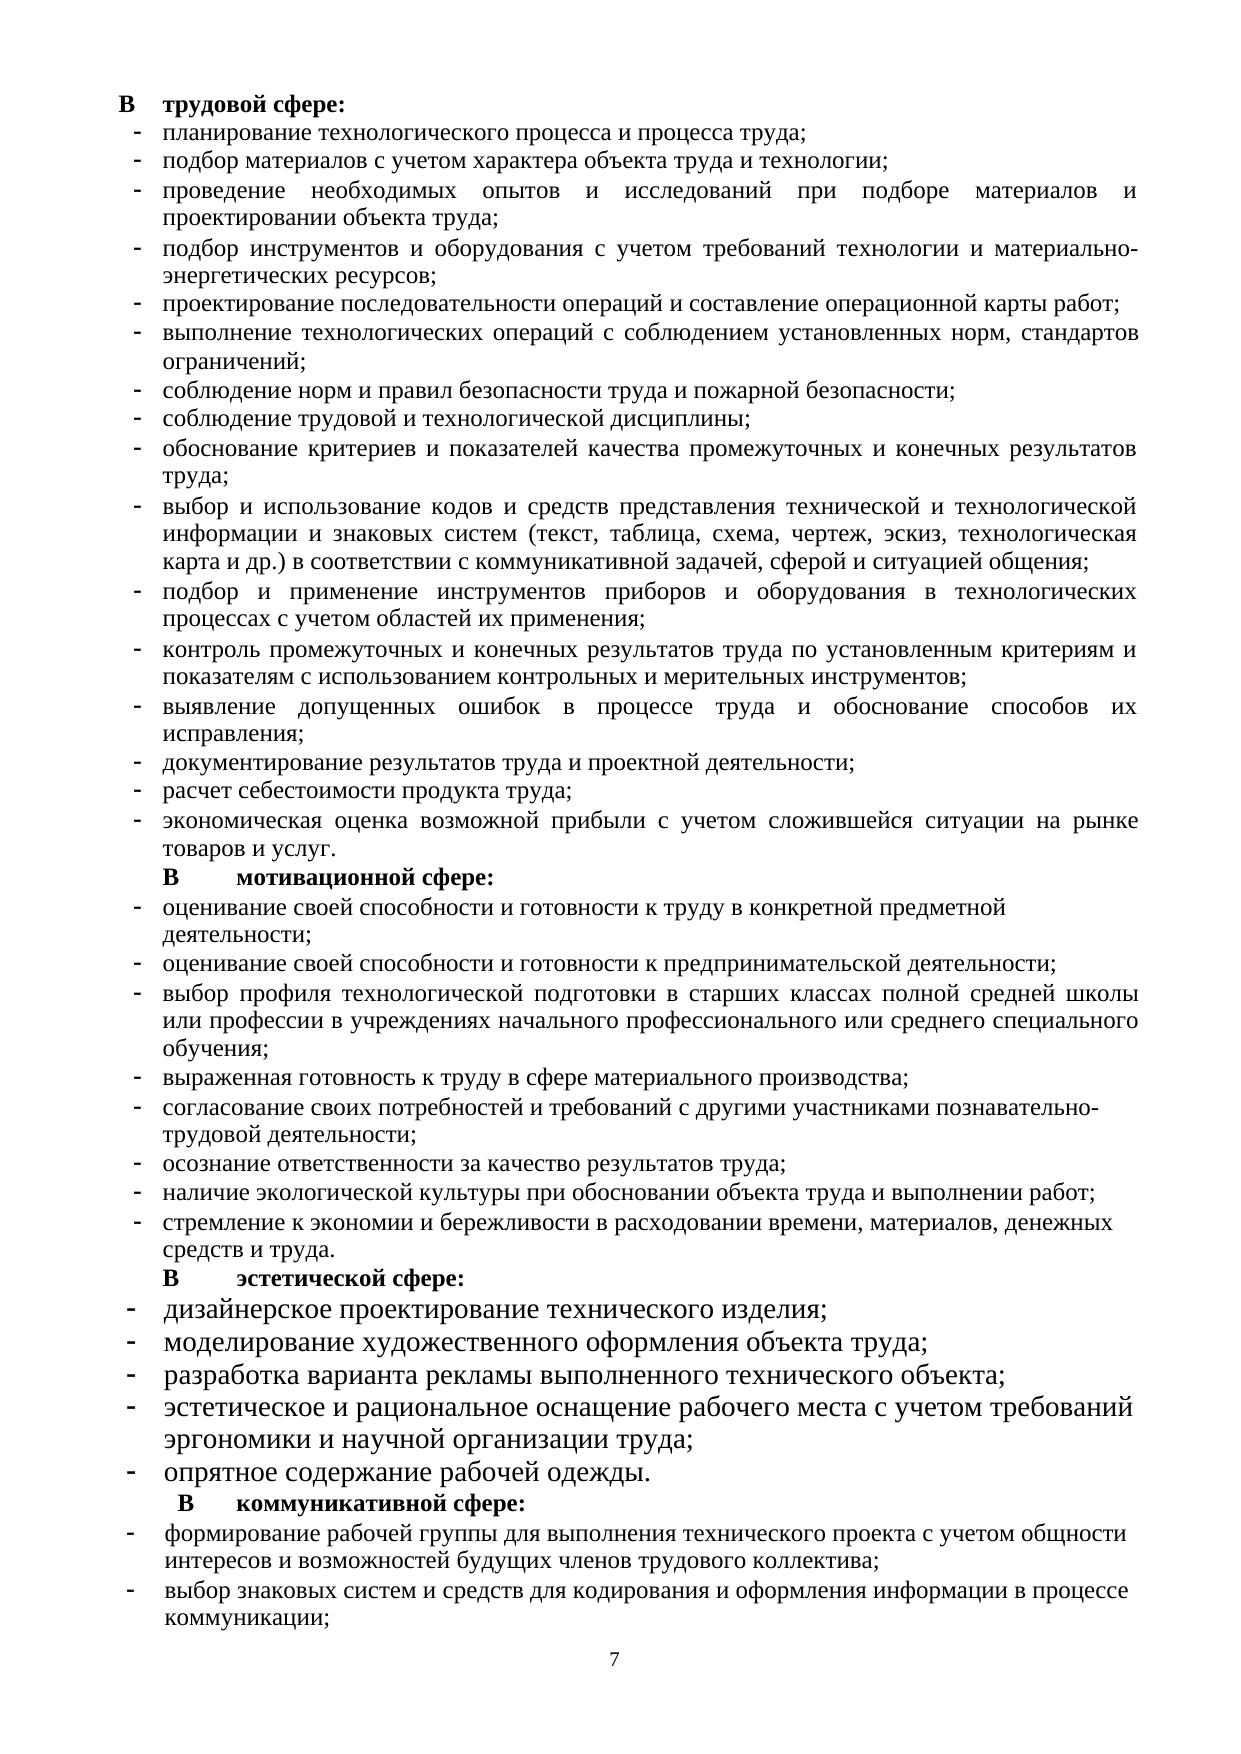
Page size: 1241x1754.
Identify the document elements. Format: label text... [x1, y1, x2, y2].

list подбор материалов с учетом характера объекта труда и технологии; [133, 146, 1140, 174]
list экономическая оценка возможной прибыли с учетом сложившейся ситуации на рынке товаров и услуг. [133, 807, 1140, 861]
list соблюдение трудовой и технологической дисциплины; [133, 404, 1140, 432]
list подбор и применение инструментов приборов и оборудования в технологических процессах с учетом областей их применения; [133, 578, 1138, 632]
list дизайнерское проектирование технического изделия; [126, 1292, 1140, 1325]
list выбор профиля технологической подготовки в старших классах полной средней школы или профессии в учреждениях начального профессионального или среднего специального обучения; [133, 979, 1140, 1061]
list проектирование последовательности операций и составление операционной карты работ; [133, 288, 1140, 317]
list оценивание своей способности и готовности к предпринимательской деятельности; [133, 948, 1140, 976]
list выбор знаковых систем и средств для кодирования и оформления информации в процессе коммуникации; [126, 1577, 1140, 1631]
list соблюдение норм и правил безопасности труда и пожарной безопасности; [133, 375, 1140, 404]
list опрятное содержание рабочей одежды. [126, 1454, 1140, 1488]
list расчет себестоимости продукта труда; [133, 776, 1140, 804]
list выявление допущенных ошибок в процессе труда и обоснование способов их исправления; [133, 693, 1138, 747]
list проведение необходимых опытов и исследований при подборе материалов и проектировании объекта труда; [133, 177, 1138, 231]
list выполнение технологических операций с соблюдением установленных норм, стандартов ограничений; [133, 317, 1140, 375]
list обоснование критериев и показателей качества промежуточных и конечных результатов труда; [133, 435, 1138, 489]
list мотивационной сфере: [162, 862, 1140, 891]
list эстетическое и рациональное оснащение рабочего места с учетом требований эргономики и научной организации труда; [126, 1391, 1140, 1454]
list моделирование художественного оформления объекта труда; [126, 1325, 1140, 1358]
list наличие экологической культуры при обосновании объекта труда и выполнении работ; [133, 1177, 1140, 1205]
list разработка варианта рекламы выполненного технического объекта; [126, 1358, 1140, 1391]
list трудовой сфере: [118, 89, 1140, 117]
list выраженная готовность к труду в сфере материального производства; [133, 1062, 1140, 1091]
list выбор и использование кодов и средств представления технической и технологической информации и знаковых систем (текст, таблица, схема, чертеж, эскиз, технологическая карта и др.) в соответствии с коммуникативной задачей, сферой и ситуацией общения; [133, 493, 1138, 575]
list контроль промежуточных и конечных результатов труда по установленным критериям и показателям с использованием контрольных и мерительных инструментов; [133, 636, 1138, 690]
list планирование технологического процесса и процесса труда; [133, 117, 1140, 146]
list стремление к экономии и бережливости в расходовании времени, материалов, денежных средств и труда. [133, 1208, 1140, 1262]
list согласование своих потребностей и требований с другими участниками познавательно-трудовой деятельности; [133, 1094, 1140, 1148]
list подбор инструментов и оборудования с учетом требований технологии и материально-энергетических ресурсов; [133, 234, 1140, 288]
list формирование рабочей группы для выполнения технического проекта с учетом общности интересов и возможностей будущих членов трудового коллектива; [126, 1520, 1138, 1574]
list коммуникативной сфере: [177, 1488, 1140, 1517]
list оценивание своей способности и готовности к труду в конкретной предметной деятельности; [133, 893, 1138, 947]
list эстетической сфере: [162, 1263, 1140, 1292]
list осознание ответственности за качество результатов труда; [133, 1148, 1140, 1177]
list документирование результатов труда и проектной деятельности; [133, 747, 1140, 776]
